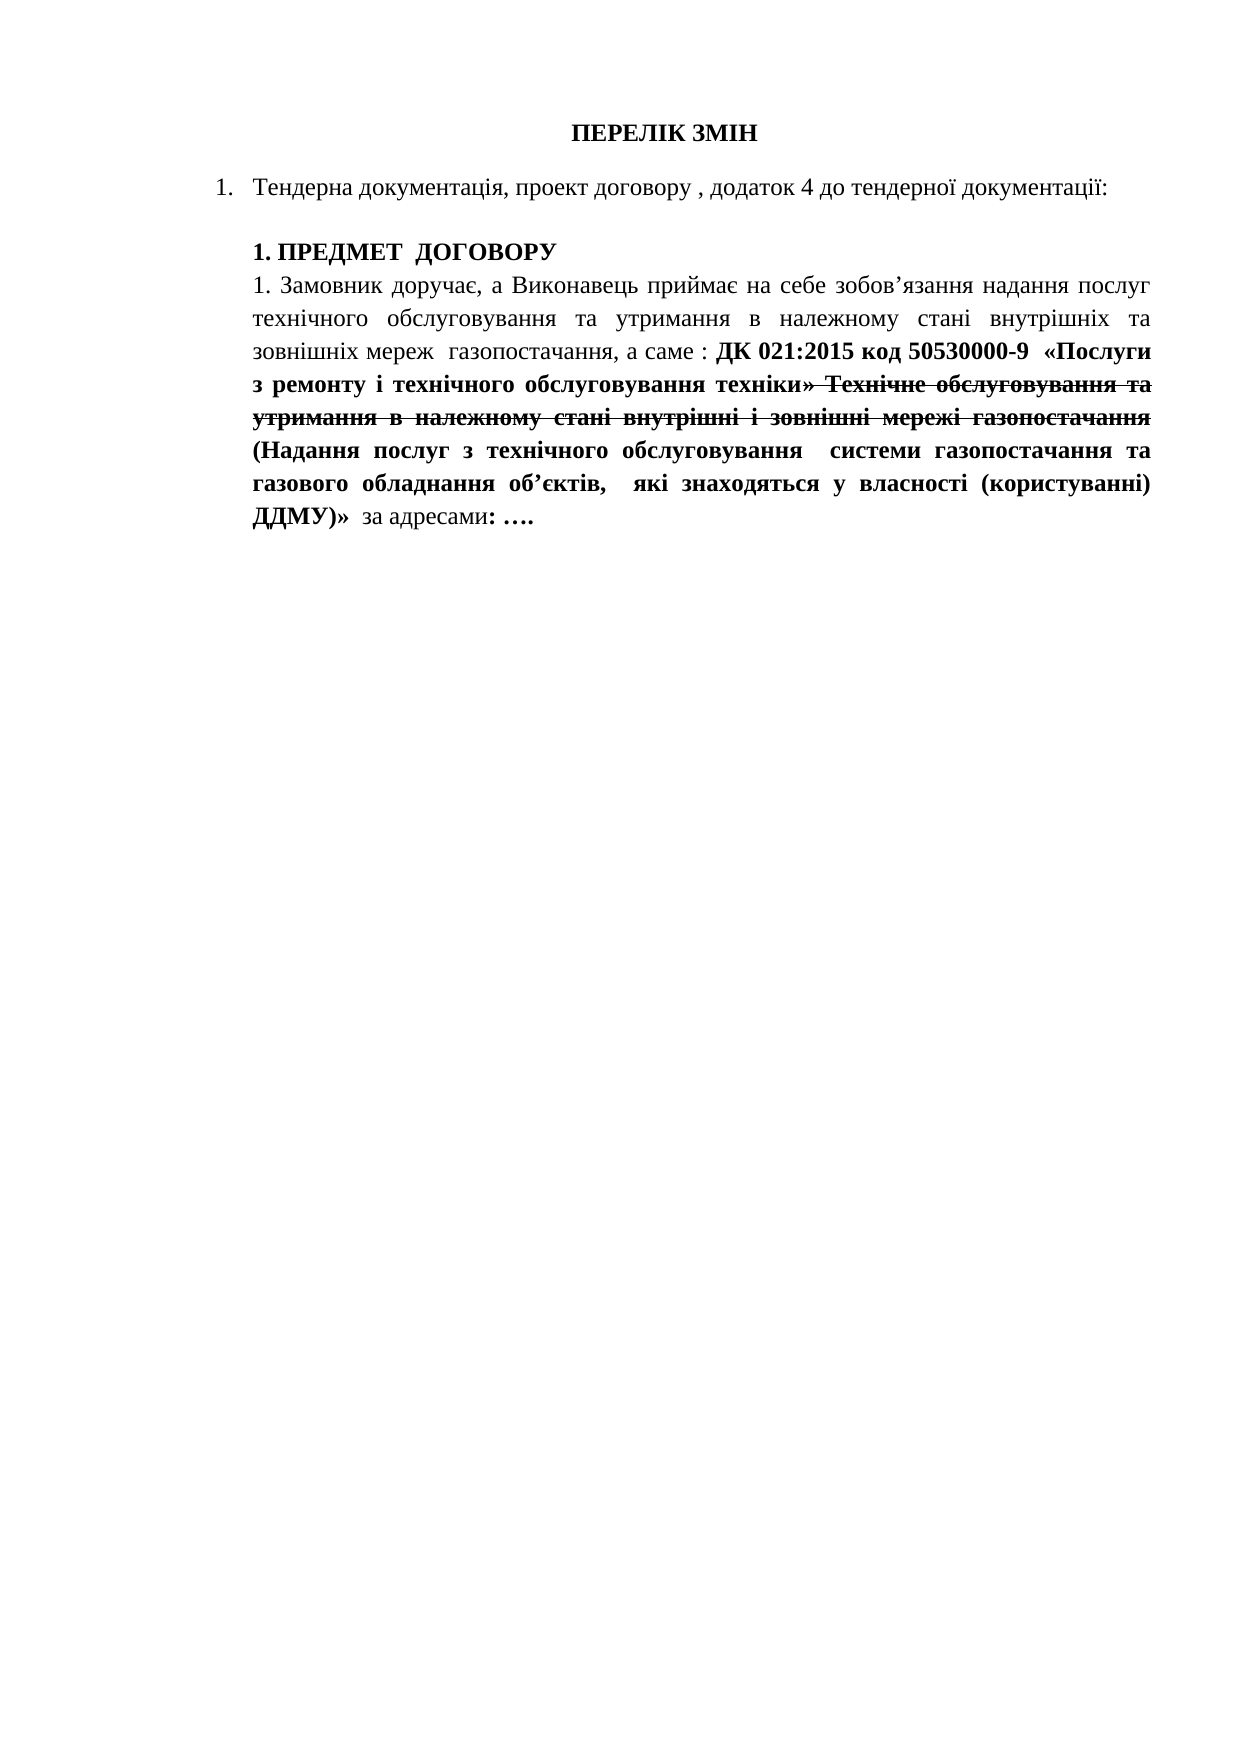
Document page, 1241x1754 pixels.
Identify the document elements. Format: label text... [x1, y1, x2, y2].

list 1. ПРЕДМЕТ ДОГОВОРУ [252, 237, 1152, 266]
list Тендерна документація, проект договору , додаток 4 до тендерної документації: [215, 172, 1152, 201]
list 1. Замовник доручає, а Виконавець приймає на себе зобов’язання надання послуг технічного обслуговування та утримання в належному стані внутрішніх та зовнішніх мереж газопостачання, а саме : ДК 021:2015 код 50530000-9 «Послуги з ремонту і технічного обслуговування техніки» Технічне обслуговування та утримання в належному стані внутрішні і зовнішні мережі газопостачання (Надання послуг з технічного обслуговування системи газопостачання та газового обладнання об’єктів, які знаходяться у власності (користуванні) ДДМУ)» за адресами: …. [252, 270, 1152, 530]
text ПЕРЕЛІК ЗМІН [177, 118, 1152, 147]
